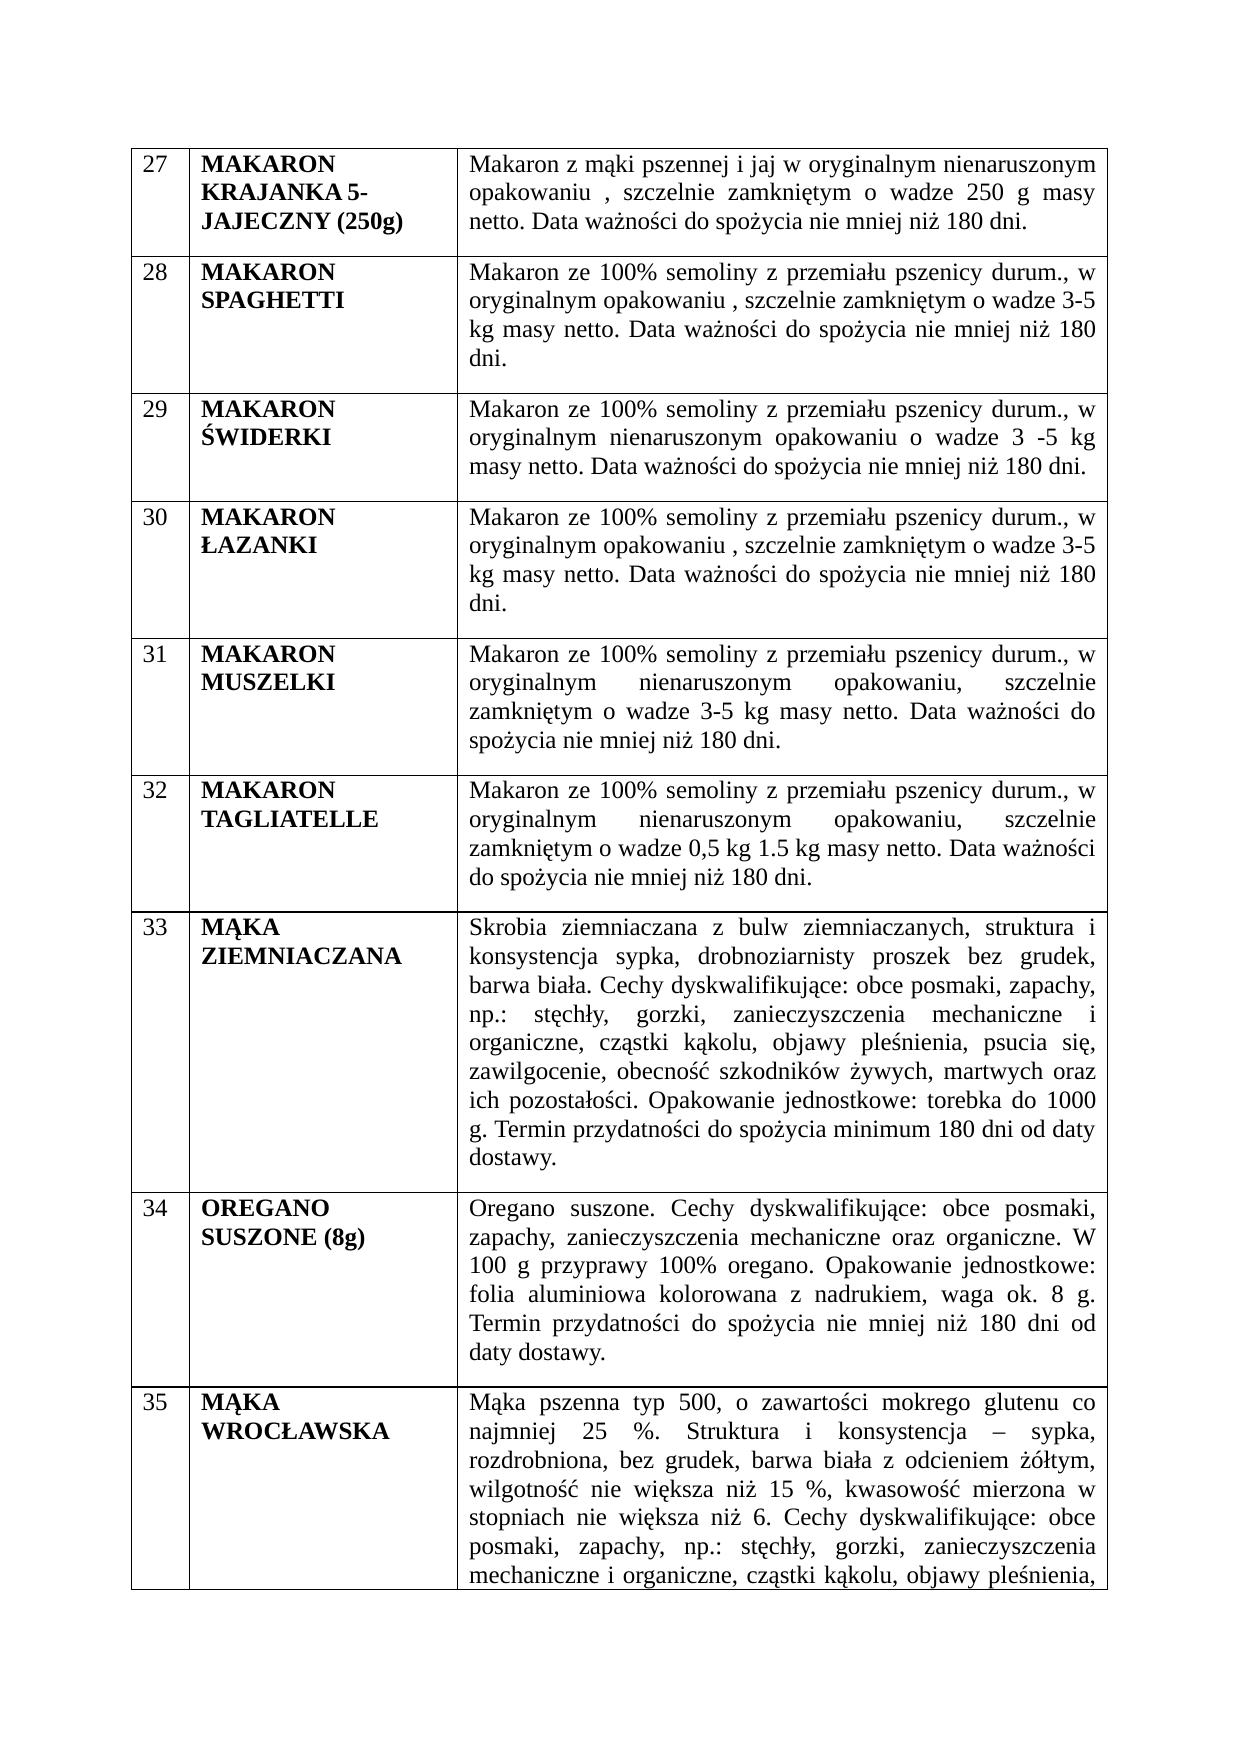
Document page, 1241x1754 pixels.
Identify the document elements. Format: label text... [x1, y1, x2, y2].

table_cell Makaron ze 100% semoliny z przemiału pszenicy durum., w oryginalnym nienaruszonym opakowaniu, szczelnie zamkniętym o wadze 0,5 kg 1.5 kg masy netto. Data ważności do spożycia nie mniej niż 180 dni. [458, 776, 1107, 911]
table_cell Makaron ze 100% semoliny z przemiału pszenicy durum., w oryginalnym nienaruszonym opakowaniu o wadze 3 -5 kg masy netto. Data ważności do spożycia nie mniej niż 180 dni. [458, 394, 1107, 501]
table_cell MAKARON ŁAZANKI [190, 502, 457, 638]
table_cell MAKARON SPAGHETTI [190, 257, 457, 393]
table_cell MAKARON ŚWIDERKI [190, 394, 457, 501]
table_cell 29 [132, 394, 189, 501]
table_cell MAKARON KRAJANKA 5-JAJECZNY (250g) [190, 149, 457, 256]
table_cell Skrobia ziemniaczana z bulw ziemniaczanych, struktura i konsystencja sypka, drobnoziarnisty proszek bez grudek, barwa biała. Cechy dyskwalifikujące: obce posmaki, zapachy, np.: stęchły, gorzki, zanieczyszczenia mechaniczne i organiczne, cząstki kąkolu, objawy pleśnienia, psucia się, zawilgocenie, obecność szkodników żywych, martwych oraz ich pozostałości. Opakowanie jednostkowe: torebka do 1000 g. Termin przydatności do spożycia minimum 180 dni od daty dostawy. [458, 913, 1107, 1192]
table_cell Oregano suszone. Cechy dyskwalifikujące: obce posmaki, zapachy, zanieczyszczenia mechaniczne oraz organiczne. W 100 g przyprawy 100% oregano. Opakowanie jednostkowe: folia aluminiowa kolorowana z nadrukiem, waga ok. 8 g. Termin przydatności do spożycia nie mniej niż 180 dni od daty dostawy. [458, 1193, 1107, 1386]
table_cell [458, 1388, 1107, 1589]
table_cell MAKARON MUSZELKI [190, 639, 457, 774]
table_cell 34 [132, 1193, 189, 1386]
table_cell 33 [132, 913, 189, 1192]
table_cell 32 [132, 776, 189, 911]
table_cell MAKARON TAGLIATELLE [190, 776, 457, 911]
table_cell MĄKA ZIEMNIACZANA [190, 913, 457, 1192]
table_cell Makaron ze 100% semoliny z przemiału pszenicy durum., w oryginalnym opakowaniu , szczelnie zamkniętym o wadze 3-5 kg masy netto. Data ważności do spożycia nie mniej niż 180 dni. [458, 502, 1107, 638]
table_cell Makaron ze 100% semoliny z przemiału pszenicy durum., w oryginalnym nienaruszonym opakowaniu, szczelnie zamkniętym o wadze 3-5 kg masy netto. Data ważności do spożycia nie mniej niż 180 dni. [458, 639, 1107, 774]
table_cell 35 [132, 1388, 189, 1589]
table_cell 28 [132, 257, 189, 393]
table_cell 30 [132, 502, 189, 638]
table_cell MĄKA WROCŁAWSKA [190, 1388, 457, 1589]
table_cell Makaron ze 100% semoliny z przemiału pszenicy durum., w oryginalnym opakowaniu , szczelnie zamkniętym o wadze 3-5 kg masy netto. Data ważności do spożycia nie mniej niż 180 dni. [458, 257, 1107, 393]
table_cell Makaron z mąki pszennej i jaj w oryginalnym nienaruszonym opakowaniu , szczelnie zamkniętym o wadze 250 g masy netto. Data ważności do spożycia nie mniej niż 180 dni. [458, 149, 1107, 256]
table_cell OREGANO SUSZONE (8g) [190, 1193, 457, 1386]
table_cell 27 [132, 149, 189, 256]
table_cell 31 [132, 639, 189, 774]
